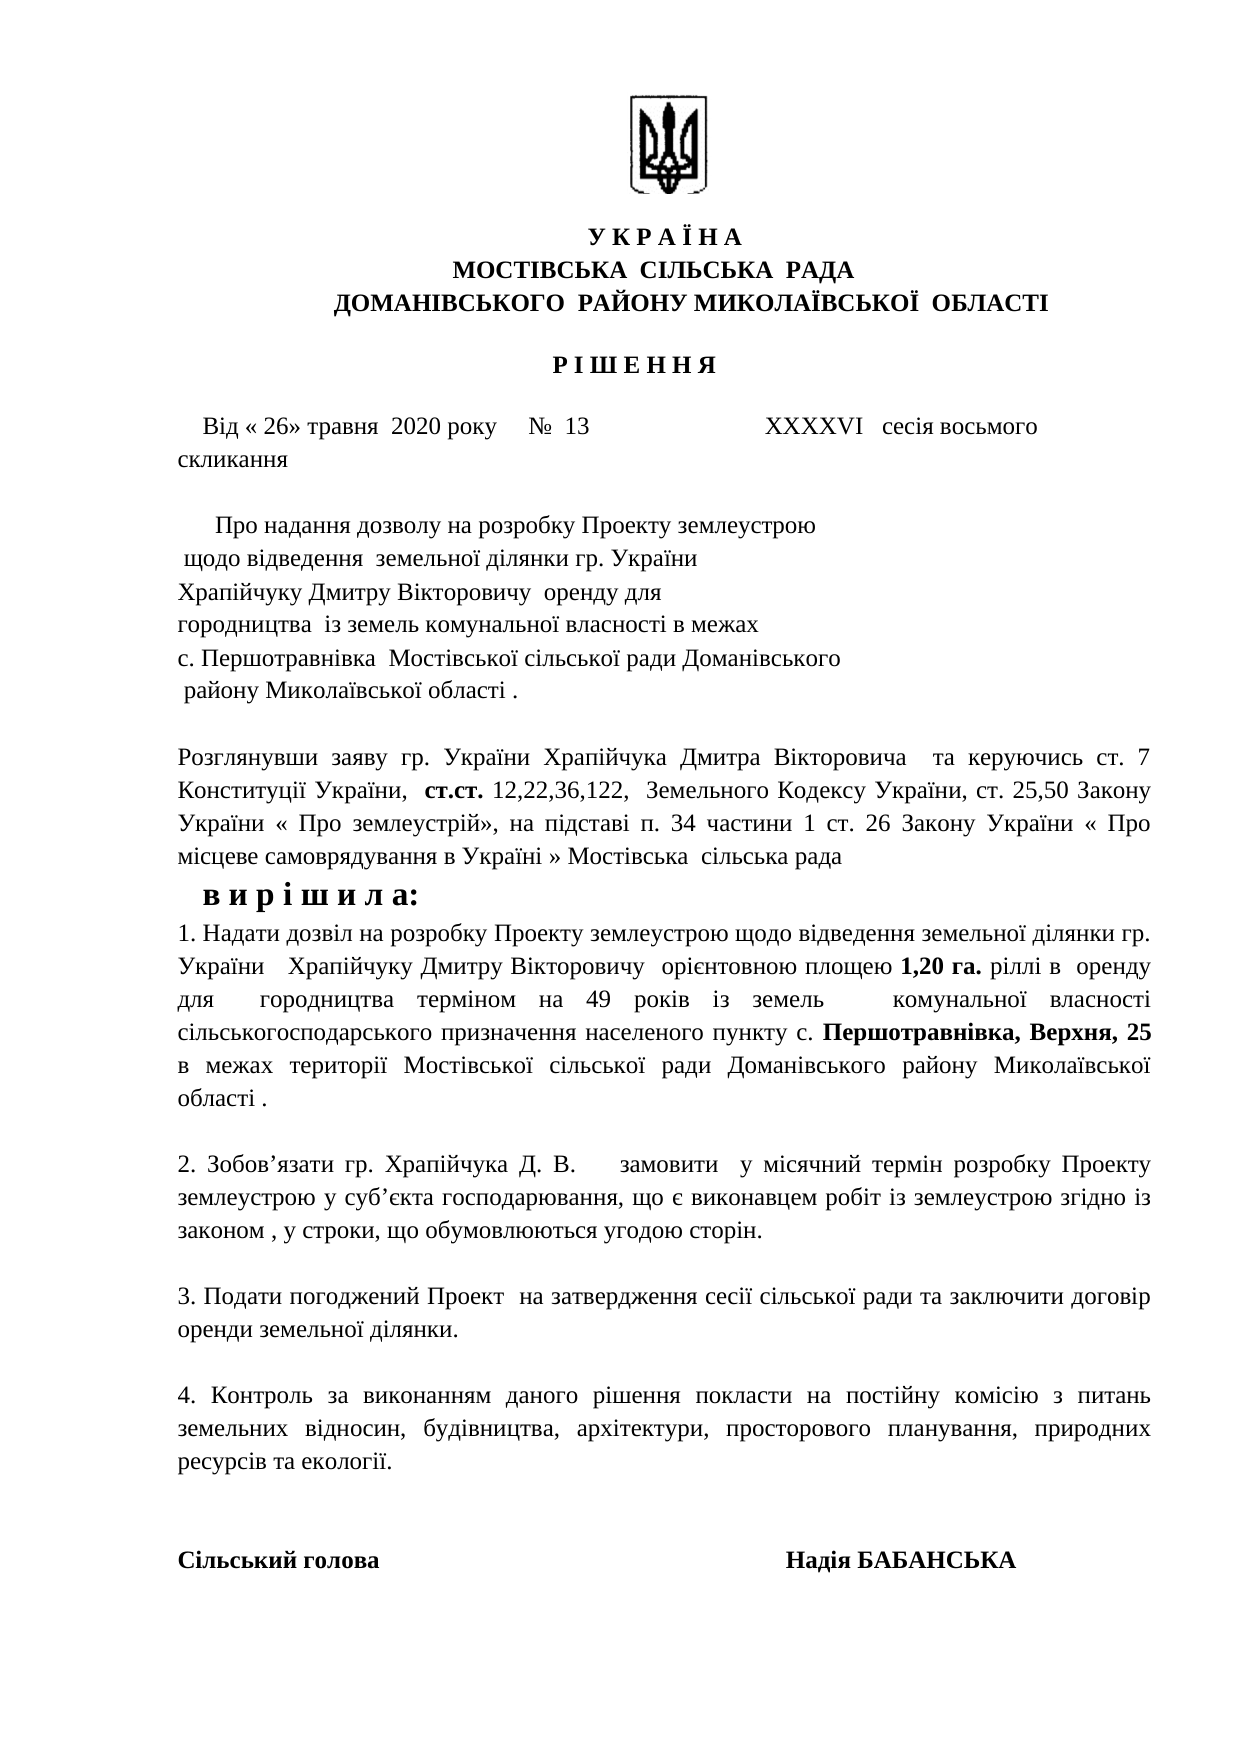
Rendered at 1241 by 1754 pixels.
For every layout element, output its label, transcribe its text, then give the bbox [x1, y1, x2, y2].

text городництва із земель комунальної власності в межах [177, 609, 1152, 638]
text 4. Контроль за виконанням даного рішення покласти на постійну комісію з питань земельних відносин, будівництва, архітектури, просторового планування, природних ресурсів та екології. [177, 1380, 1152, 1475]
text району Миколаївської області . [177, 676, 1152, 704]
text Розглянувши заяву гр. України Храпійчука Дмитра Вікторовича та керуючись ст. 7 Конституції України, ст.ст. 12,22,36,122, Земельного Кодексу України, ст. 25,50 Закону України « Про землеустрій», на підставі п. 34 частини 1 ст. 26 Закону України « Про місцеве самоврядування в Україні » Мостівська сільська рада [177, 742, 1152, 869]
text Р І Ш Е Н Н Я [177, 350, 1152, 378]
text Про надання дозволу на розробку Проекту землеустрою [177, 511, 1152, 539]
text с. Першотравнівка Мостівської сільської ради Доманівського [177, 643, 1152, 671]
text 2. Зобов’язати гр. Храпійчука Д. В. замовити у місячний термін розробку Проекту землеустрою у суб’єкта господарювання, що є виконавцем робіт із землеустрою згідно із законом , у строки, що обумовлюються угодою сторін. [177, 1149, 1152, 1244]
text 1. Надати дозвіл на розробку Проекту землеустрою щодо відведення земельної ділянки гр. України Храпійчуку Дмитру Вікторовичу орієнтовною площею . ріллі в оренду для городництва терміном на 49 років із земель комунальної власності сільськогосподарського призначення населеного пункту с. Першотравнівка, Верхня, 25 в межах території Мостівської сільської ради Доманівського району Миколаївської області . [177, 918, 1152, 1112]
text МОСТІВСЬКА СІЛЬСЬКА РАДА [177, 255, 1152, 284]
text У К Р А Ї Н А [177, 222, 1152, 251]
text щодо відведення земельної ділянки гр. України [177, 543, 1152, 572]
text 3. Подати погоджений Проект на затвердження сесії сільської ради та заключити договір оренди земельної ділянки. [177, 1281, 1152, 1343]
text Храпійчуку Дмитру Вікторовичу оренду для [177, 577, 1152, 605]
text Сільський голова Надія БАБАНСЬКА [177, 1545, 1152, 1574]
text в и р і ш и л а: [177, 874, 1152, 912]
text ДОМАНІВСЬКОГО РАЙОНУ МИКОЛАЇВСЬКОЇ ОБЛАСТІ [177, 288, 1152, 317]
text Від « 26» травня 2020 року № 13 ХХХХVІ сесія восьмого скликання [177, 411, 1152, 473]
